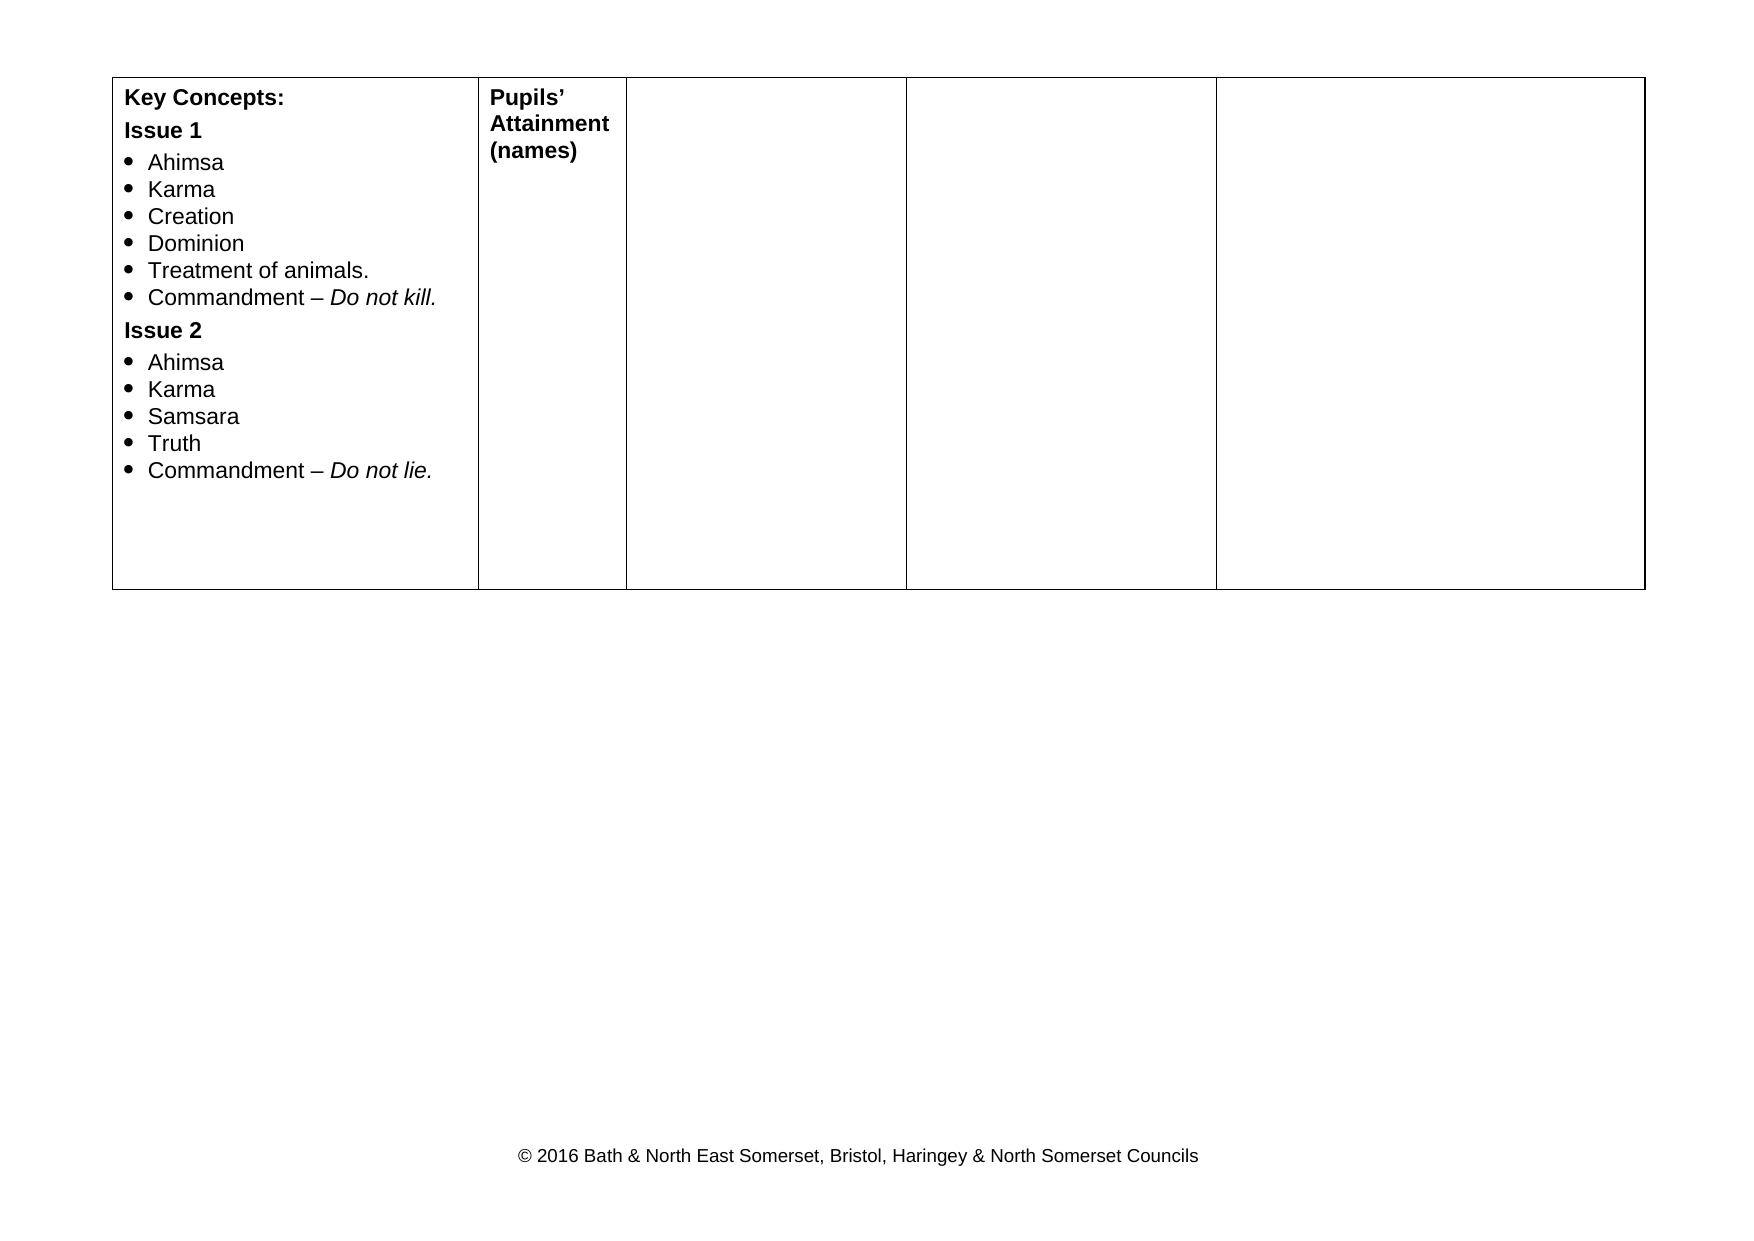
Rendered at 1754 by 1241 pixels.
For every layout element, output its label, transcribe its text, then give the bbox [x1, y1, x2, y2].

table_cell [907, 78, 1216, 589]
table_cell Key Concepts: Issue 1 Ahimsa Karma Creation Dominion Treatment of animals. Commandment – Do not kill. Issue 2 Ahimsa Karma Samsara Truth Commandment – Do not lie. [113, 78, 478, 589]
table_cell [1217, 78, 1644, 589]
table_cell Pupils’ Attainment (names) [479, 78, 626, 589]
table_cell [627, 78, 906, 589]
